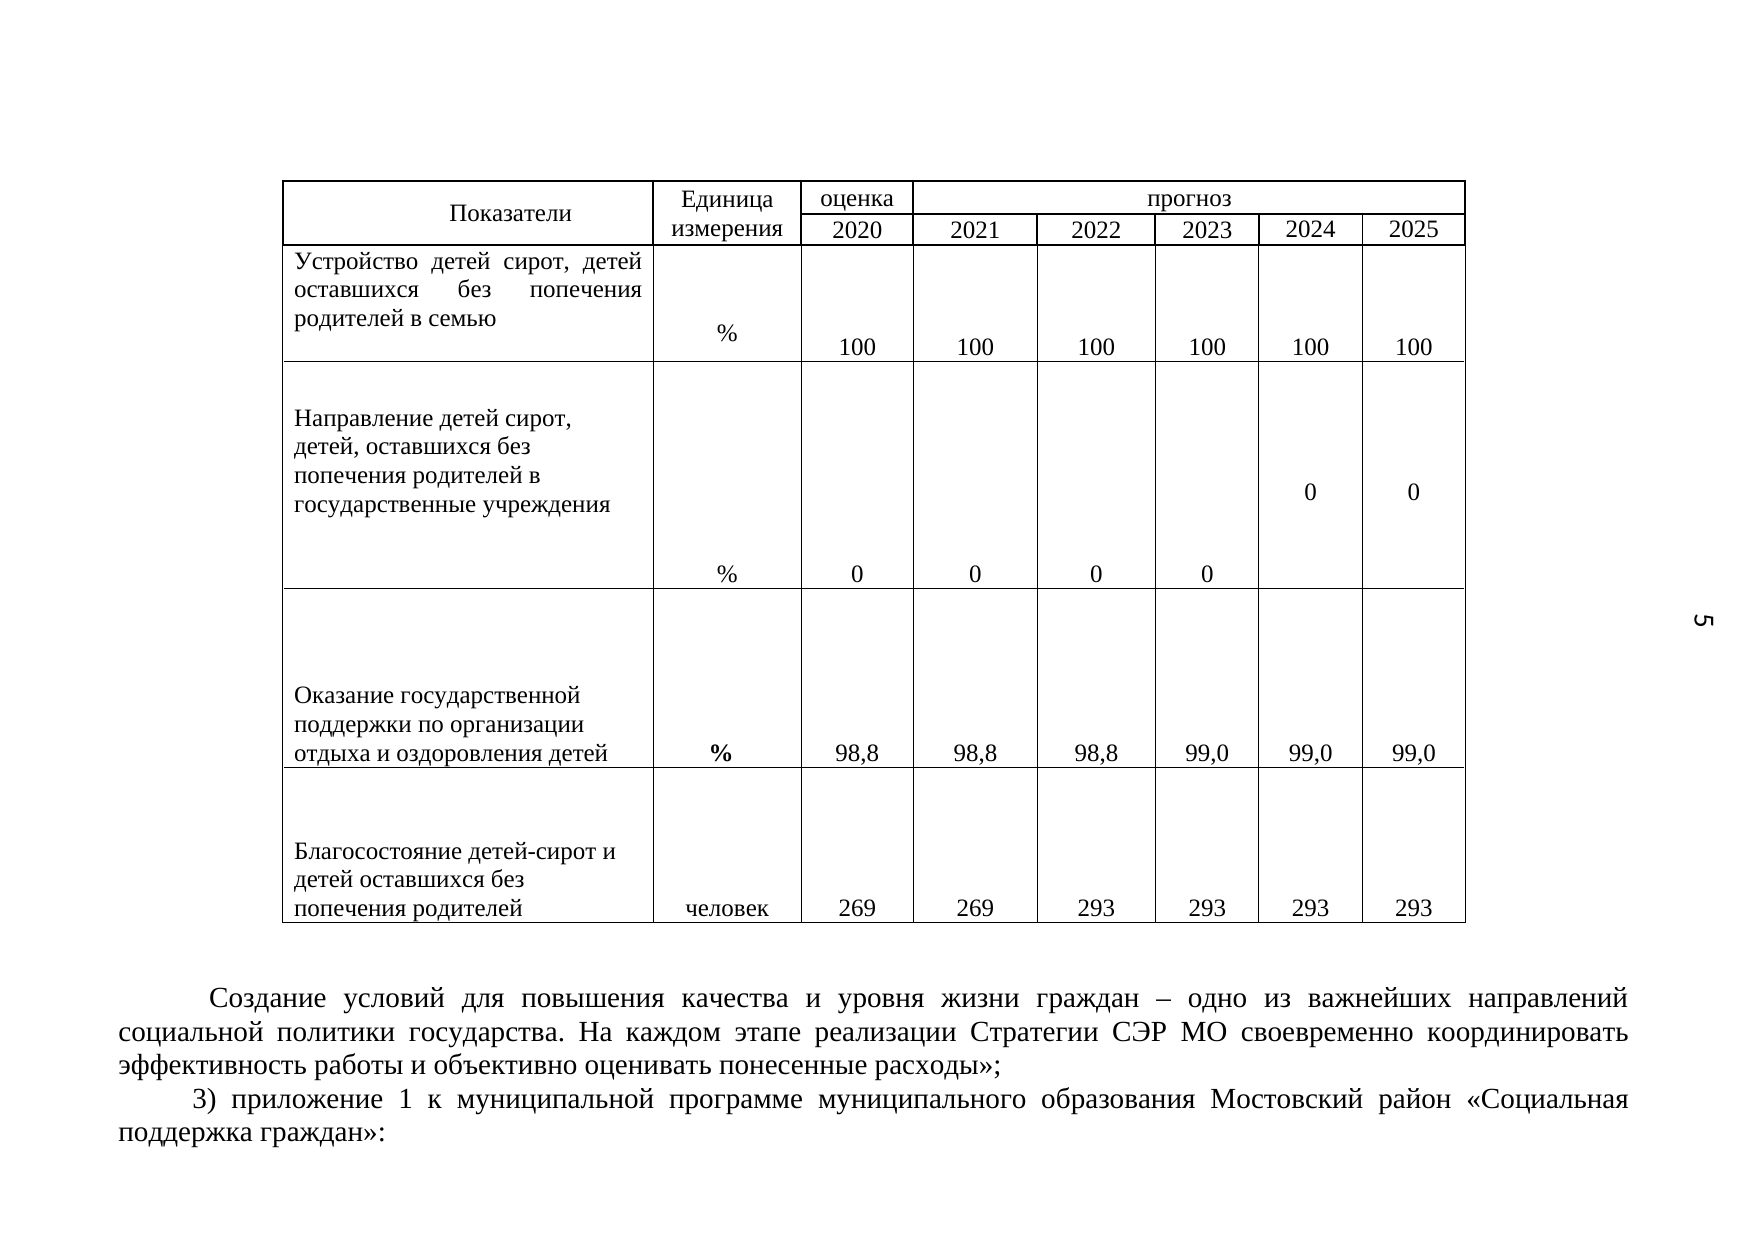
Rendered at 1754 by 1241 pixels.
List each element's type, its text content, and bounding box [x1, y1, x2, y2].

table_cell 100 [1259, 246, 1362, 361]
table_cell [1363, 588, 1465, 681]
table_cell 0 [802, 362, 913, 587]
table_cell 2025 [1363, 215, 1464, 244]
table_cell 100 [914, 246, 1037, 361]
table_cell человек [654, 836, 801, 922]
table_cell Устройство детей сирот, детей оставшихся без попечения родителей в семью [283, 246, 653, 361]
table_cell 99,0 [1156, 681, 1258, 767]
table_cell [283, 588, 653, 681]
table_header Показатели [284, 182, 652, 244]
table_cell [914, 589, 1037, 681]
table_cell [1156, 768, 1258, 836]
table_header прогноз [914, 182, 1464, 212]
table_cell 2020 [802, 215, 912, 244]
table_cell 100 [1363, 246, 1465, 361]
table_cell [802, 589, 913, 681]
table_cell 100 [802, 246, 913, 361]
table_cell 0 [914, 362, 1037, 587]
table_cell 293 [1259, 836, 1362, 922]
table_cell 99,0 [1363, 681, 1465, 767]
table_cell [654, 589, 801, 681]
table_header оценка [802, 182, 912, 212]
table_cell Оказание государственной поддержки по организации отдыха и оздоровления детей [283, 681, 653, 767]
table_cell [802, 768, 913, 836]
table_cell 98,8 [1038, 681, 1155, 767]
table_cell 269 [802, 836, 913, 922]
table_cell 0 [1259, 362, 1362, 587]
table_cell [654, 768, 801, 836]
table_cell 2024 [1260, 215, 1362, 244]
table_cell % [654, 681, 801, 767]
table_cell Направление детей сирот, детей, оставшихся без попечения родителей в государственные учреждения [283, 361, 653, 587]
table_cell 293 [1363, 836, 1465, 922]
table_header Единица измерения [654, 182, 800, 244]
table_cell 2023 [1156, 215, 1258, 244]
table_cell 99,0 [1259, 681, 1362, 767]
table_cell 0 [1363, 361, 1465, 587]
table_cell [914, 768, 1037, 836]
table_cell 293 [1156, 836, 1258, 922]
table_cell 100 [1038, 246, 1155, 361]
table_cell [1038, 768, 1155, 836]
table_cell 100 [1156, 246, 1258, 361]
table_cell 0 [1156, 362, 1258, 587]
table_cell 293 [1038, 836, 1155, 922]
table_cell [283, 767, 653, 836]
table_cell % [654, 246, 801, 361]
table_cell [1259, 589, 1362, 681]
text 3) приложение 1 к муниципальной программе муниципального образования Мостовский район «Социальная поддержка граждан»: [118, 1081, 1630, 1148]
table_cell [1038, 589, 1155, 681]
text Создание условий для повышения качества и уровня жизни граждан – одно из важнейших направлений социальной политики государства. На каждом этапе реализации Стратегии СЭР МО своевременно координировать эффективность работы и объективно оценивать понесенные расходы»; [118, 980, 1630, 1081]
table_cell % [654, 362, 801, 587]
table_cell 98,8 [914, 681, 1037, 767]
table_cell 2022 [1038, 215, 1154, 244]
table_cell 269 [914, 836, 1037, 922]
table_cell [1259, 768, 1362, 836]
table_cell [1156, 589, 1258, 681]
table_cell 98,8 [802, 681, 913, 767]
table_cell 2021 [914, 215, 1036, 244]
table_cell [1363, 767, 1465, 836]
table_cell Благосостояние детей-сирот и детей оставшихся без попечения родителей [283, 836, 653, 922]
table_cell 0 [1038, 362, 1155, 587]
